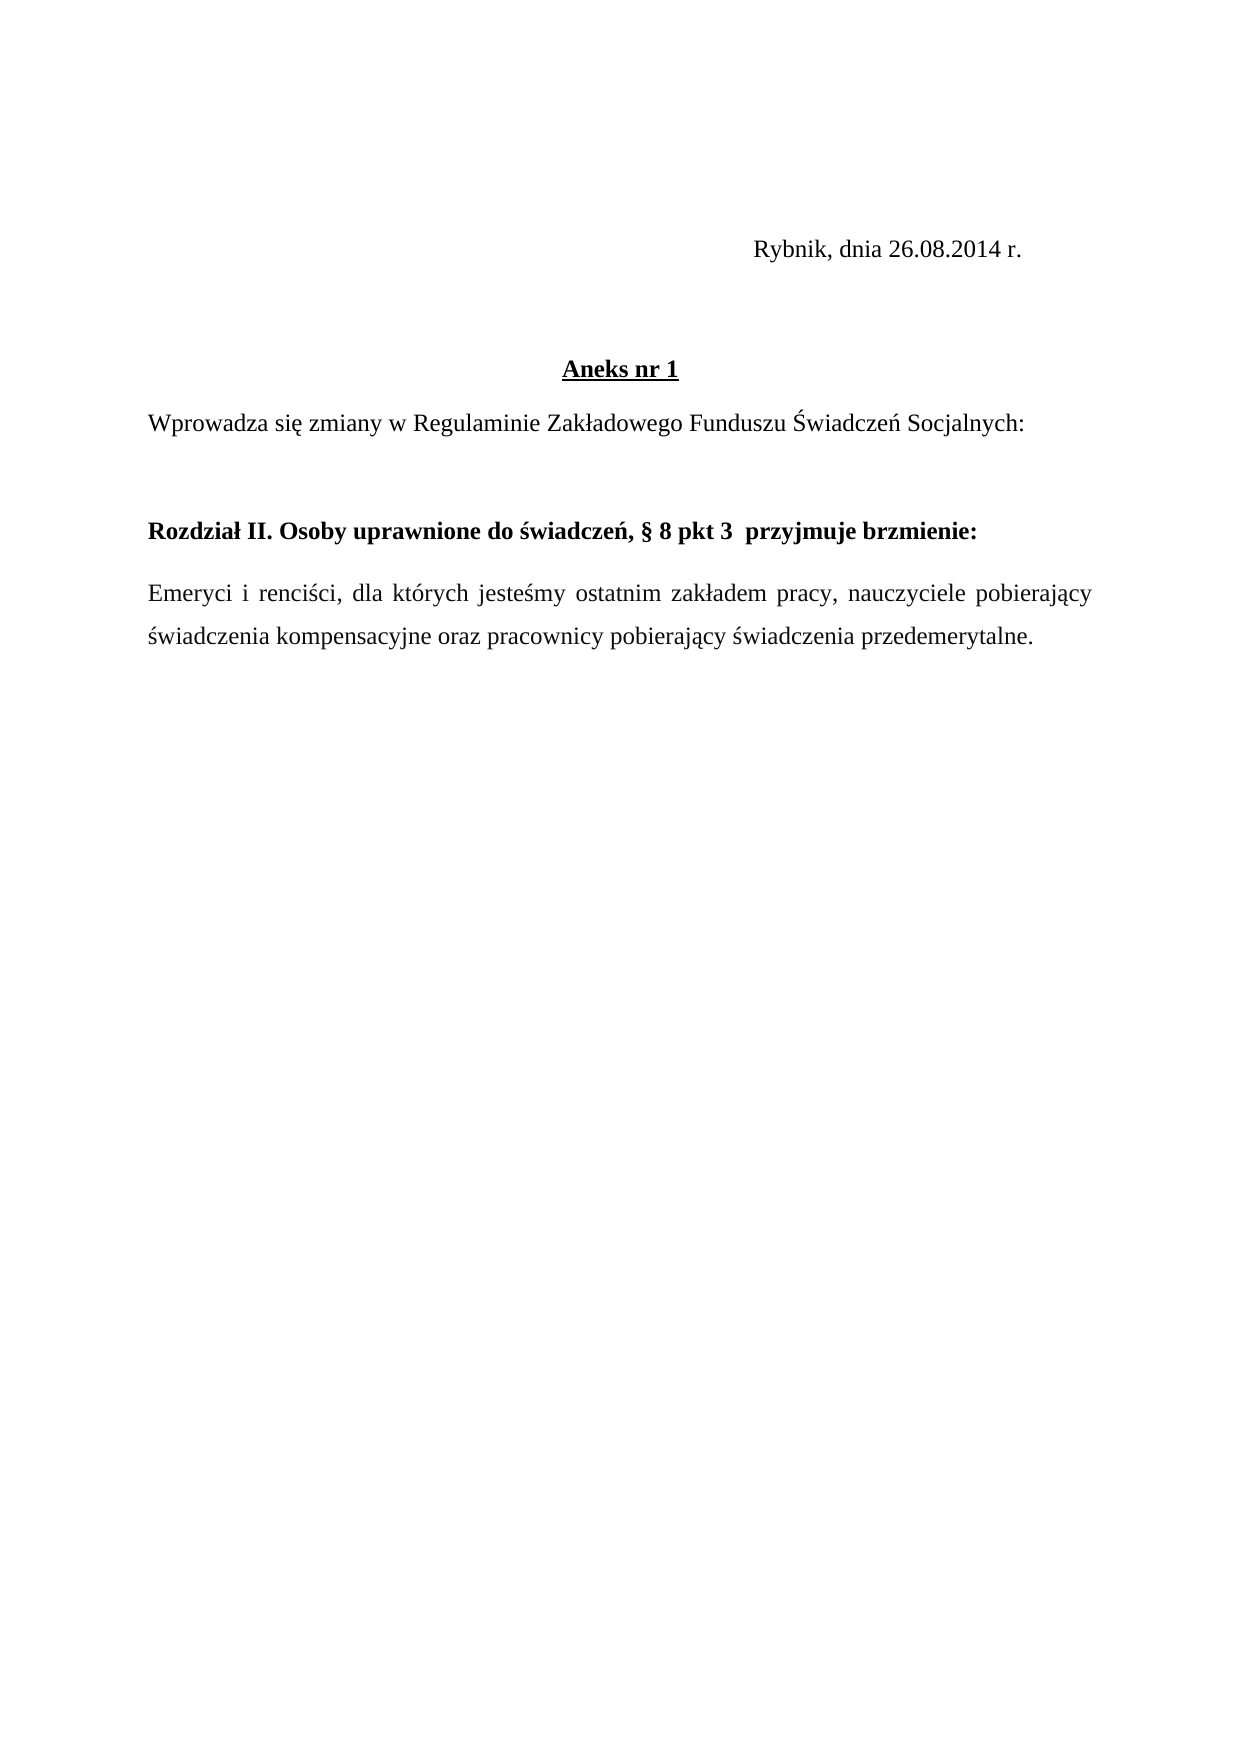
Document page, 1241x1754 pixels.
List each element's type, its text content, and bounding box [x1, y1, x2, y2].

text Emeryci i renciści, dla których jesteśmy ostatnim zakładem pracy, nauczyciele pobierający świadczenia kompensacyjne oraz pracownicy pobierający świadczenia przedemerytalne. [148, 578, 1093, 650]
text Wprowadza się zmiany w Regulaminie Zakładowego Funduszu Świadczeń Socjalnych: [148, 408, 1093, 437]
text Rozdział II. Osoby uprawnione do świadczeń, § 8 pkt 3 przyjmuje brzmienie: [148, 516, 1093, 545]
list Rybnik, dnia 26.08.2014 r. [260, 234, 1093, 263]
text Aneks nr 1 [148, 354, 1093, 383]
